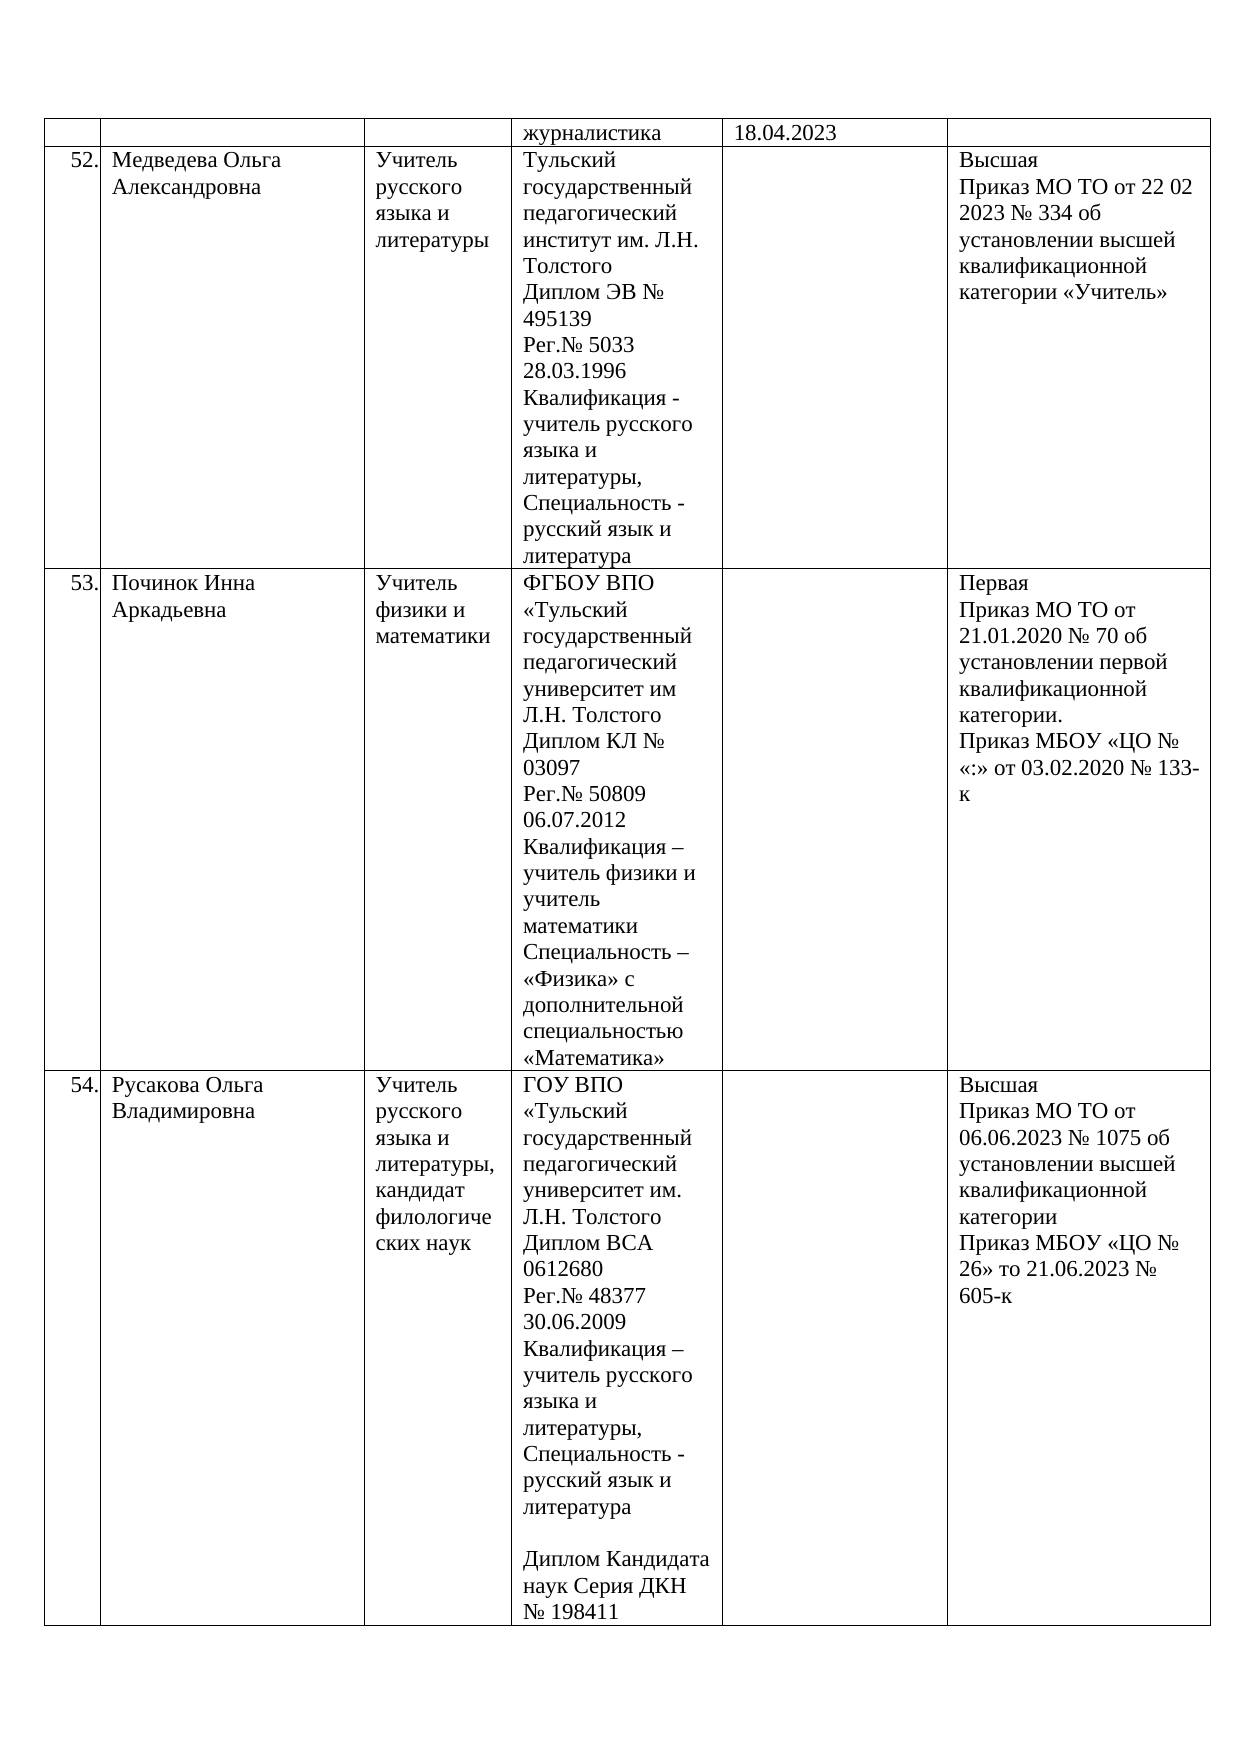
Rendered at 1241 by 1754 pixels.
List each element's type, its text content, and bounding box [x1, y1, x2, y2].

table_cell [512, 119, 722, 146]
table_cell Учитель русского языка и литературы [365, 147, 511, 568]
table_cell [101, 1071, 364, 1624]
table_cell [45, 1071, 100, 1624]
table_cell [365, 119, 511, 146]
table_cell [948, 1071, 1210, 1624]
table_cell Медведева Ольга Александровна [101, 147, 364, 568]
table_cell [45, 569, 100, 1070]
table_cell Первая Приказ МО ТО от 21.01.2020 № 70 об установлении первой квалификационной категории. Приказ МБОУ «ЦО № «:» от 03.02.2020 № 133-к [948, 569, 1210, 1070]
table_cell ФГБОУ ВПО «Тульский государственный педагогический университет им Л.Н. Толстого Диплом КЛ № 03097 Рег.№ 50809 06.07.2012 Квалификация – учитель физики и учитель математики Специальность – «Физика» с дополнительной специальностью «Математика» [512, 569, 722, 1070]
table_cell Учитель физики и математики [365, 569, 511, 1070]
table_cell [723, 119, 947, 146]
table_cell [45, 119, 100, 146]
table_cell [101, 119, 364, 146]
table_cell Тульский государственный педагогический институт им. Л.Н. Толстого Диплом ЭВ № 495139 Рег.№ 5033 28.03.1996 Квалификация - учитель русского языка и литературы, Специальность - русский язык и литература [512, 147, 722, 568]
table_cell [723, 147, 947, 568]
table_cell Починок Инна Аркадьевна [101, 569, 364, 1070]
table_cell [948, 119, 1210, 146]
table_cell [45, 147, 100, 568]
table_cell [723, 1071, 947, 1624]
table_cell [512, 1071, 722, 1624]
table_cell [723, 569, 947, 1070]
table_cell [365, 1071, 511, 1624]
table_cell Высшая Приказ МО ТО от 22 02 2023 № 334 об установлении высшей квалификационной категории «Учитель» [948, 147, 1210, 568]
